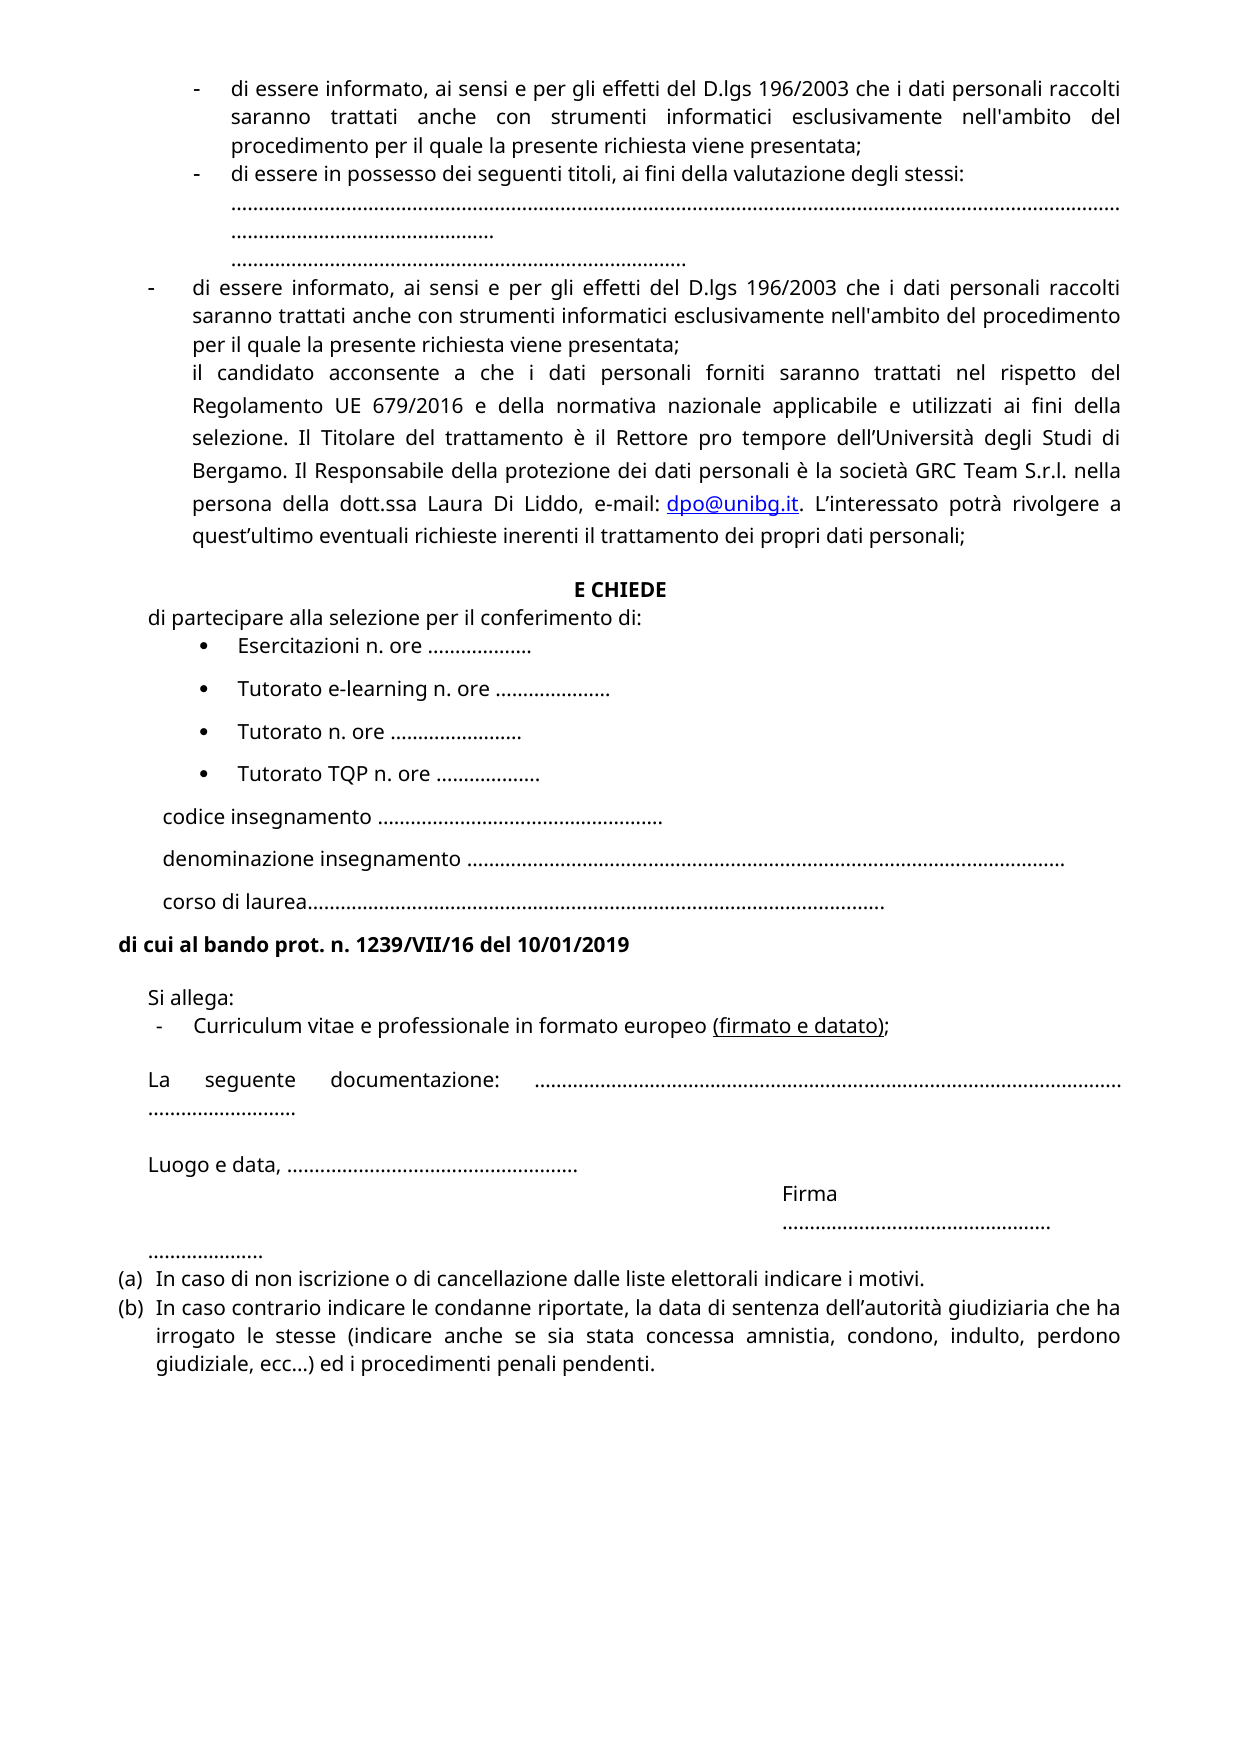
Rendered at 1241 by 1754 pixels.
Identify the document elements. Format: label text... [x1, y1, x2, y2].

text Firma [148, 1179, 1122, 1207]
list Tutorato e-learning n. ore ………………… [200, 674, 1122, 703]
text corso di laurea………………………………………………………………………………............... [162, 887, 1122, 916]
text ………………………………………….………………... [148, 1207, 1122, 1264]
text Luogo e data, ….…………………………………………. [148, 1150, 1122, 1179]
list di essere informato, ai sensi e per gli effetti del D.lgs 196/2003 che i dati personali raccolti saranno trattati anche con strumenti informatici esclusivamente nell'ambito del procedimento per il quale la presente richiesta viene presentata; [148, 273, 1122, 358]
text La seguente documentazione: ……………………………………………………………………………………………..……………………… [148, 1065, 1122, 1122]
text ……………………………………………………………………….. [231, 244, 1122, 273]
text di cui al bando prot. n. 1239/VII/16 del 10/01/2019 [118, 930, 1122, 958]
list Curriculum vitae e professionale in formato europeo (firmato e datato); [156, 1012, 1122, 1040]
text E CHIEDE [118, 575, 1122, 603]
text denominazione insegnamento ……………………………………………………………………………….……………… [162, 844, 1122, 873]
text Si allega: [148, 983, 1122, 1012]
list In caso contrario indicare le condanne riportate, la data di sentenza dell’autorità giudiziaria che ha irrogato le stesse (indicare anche se sia stata concessa amnistia, condono, indulto, perdono giudiziale, ecc…) ed i procedimenti penali pendenti. [118, 1293, 1122, 1378]
list di essere informato, ai sensi e per gli effetti del D.lgs 196/2003 che i dati personali raccolti saranno trattati anche con strumenti informatici esclusivamente nell'ambito del procedimento per il quale la presente richiesta viene presentata; [193, 74, 1122, 159]
list Tutorato TQP n. ore ………………. [200, 759, 1122, 788]
list Esercitazioni n. ore ………………. [200, 632, 1122, 660]
text il candidato acconsente a che i dati personali forniti saranno trattati nel rispetto del Regolamento UE 679/2016 e della normativa nazionale applicabile e utilizzati ai fini della selezione. Il Titolare del trattamento è il Rettore pro tempore dell’Università degli Studi di Bergamo. Il Responsabile della protezione dei dati personali è la società GRC Team S.r.l. nella persona della dott.ssa Laura Di Liddo, e-mail: dpo@unibg.it. L’interessato potrà rivolgere a quest’ultimo eventuali richieste inerenti il trattamento dei propri dati personali; [192, 358, 1122, 550]
list In caso di non iscrizione o di cancellazione dalle liste elettorali indicare i motivi. [118, 1264, 1122, 1293]
text codice insegnamento ……………………………………………. [162, 802, 1122, 830]
list di essere in possesso dei seguenti titoli, ai fini della valutazione degli stessi: [193, 159, 1122, 188]
text ………………………………………………………………………………………………………………………………………………………………………………………… [231, 188, 1122, 244]
list Tutorato n. ore …………………… [200, 717, 1122, 745]
text di partecipare alla selezione per il conferimento di: [148, 603, 1122, 632]
